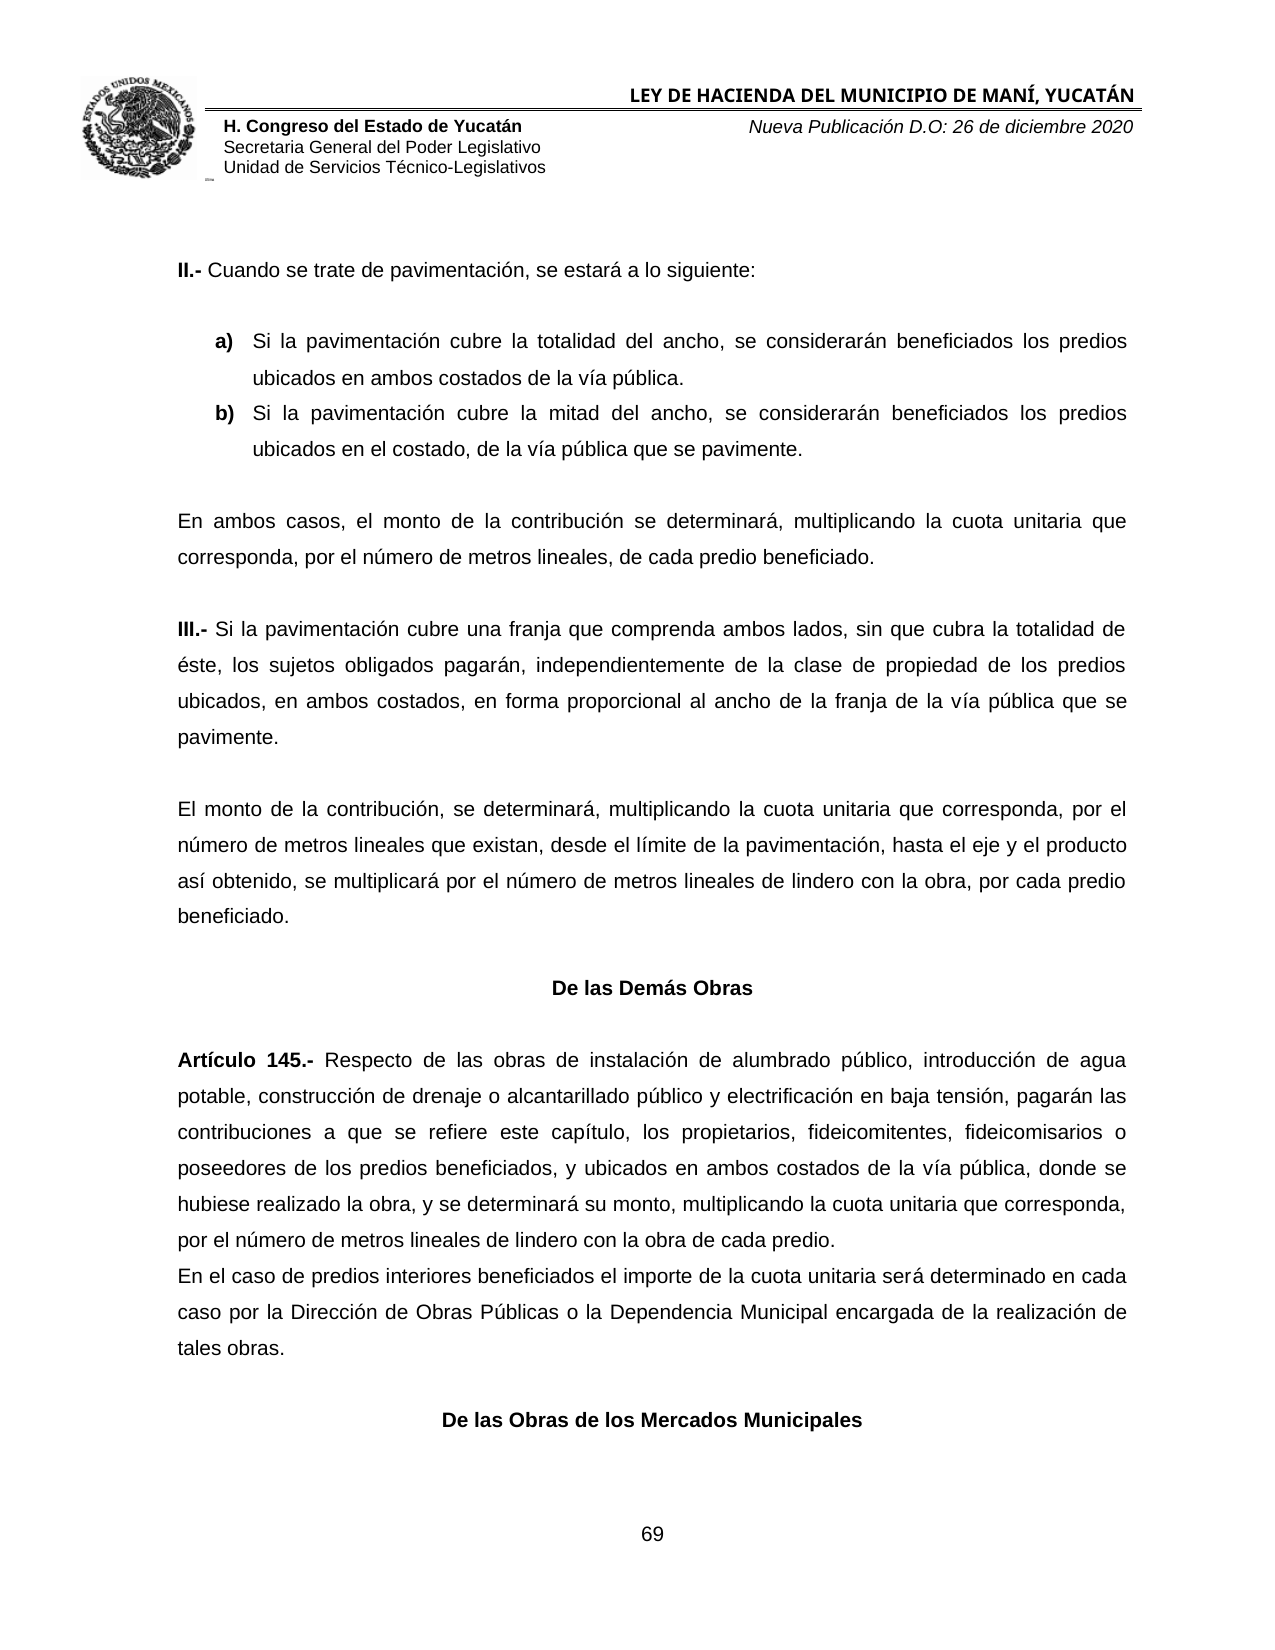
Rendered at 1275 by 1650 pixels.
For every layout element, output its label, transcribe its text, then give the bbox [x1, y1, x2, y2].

text En ambos casos, el monto de la contribución se determinará, multiplicando la cuota unitaria que corresponda, por el número de metros lineales, de cada predio beneficiado. [177, 509, 1127, 569]
list Si la pavimentación cubre la totalidad del ancho, se considerarán beneficiados los predios ubicados en ambos costados de la vía pública. [215, 329, 1127, 389]
text De las Demás Obras [177, 976, 1127, 1000]
text III.- Si la pavimentación cubre una franja que comprenda ambos lados, sin que cubra la totalidad de éste, los sujetos obligados pagarán, independientemente de la clase de propiedad de los predios ubicados, en ambos costados, en forma proporcional al ancho de la franja de la vía pública que se pavimente. [177, 617, 1127, 749]
text II.- Cuando se trate de pavimentación, se estará a lo siguiente: [177, 257, 1127, 281]
text De las Obras de los Mercados Municipales [177, 1407, 1127, 1431]
list Si la pavimentación cubre la mitad del ancho, se considerarán beneficiados los predios ubicados en el costado, de la vía pública que se pavimente. [215, 401, 1127, 461]
text Artículo 145.- Respecto de las obras de instalación de alumbrado público, introducción de agua potable, construcción de drenaje o alcantarillado público y electrificación en baja tensión, pagarán las contribuciones a que se refiere este capítulo, los propietarios, fideicomitentes, fideicomisarios o poseedores de los predios beneficiados, y ubicados en ambos costados de la vía pública, donde se hubiese realizado la obra, y se determinará su monto, multiplicando la cuota unitaria que corresponda, por el número de metros lineales de lindero con la obra de cada predio. [177, 1048, 1127, 1252]
text En el caso de predios interiores beneficiados el importe de la cuota unitaria será determinado en cada caso por la Dirección de Obras Públicas o la Dependencia Municipal encargada de la realización de tales obras. [177, 1264, 1127, 1359]
text El monto de la contribución, se determinará, multiplicando la cuota unitaria que corresponda, por el número de metros lineales que existan, desde el límite de la pavimentación, hasta el eje y el producto así obtenido, se multiplicará por el número de metros lineales de lindero con la obra, por cada predio beneficiado. [177, 797, 1127, 928]
